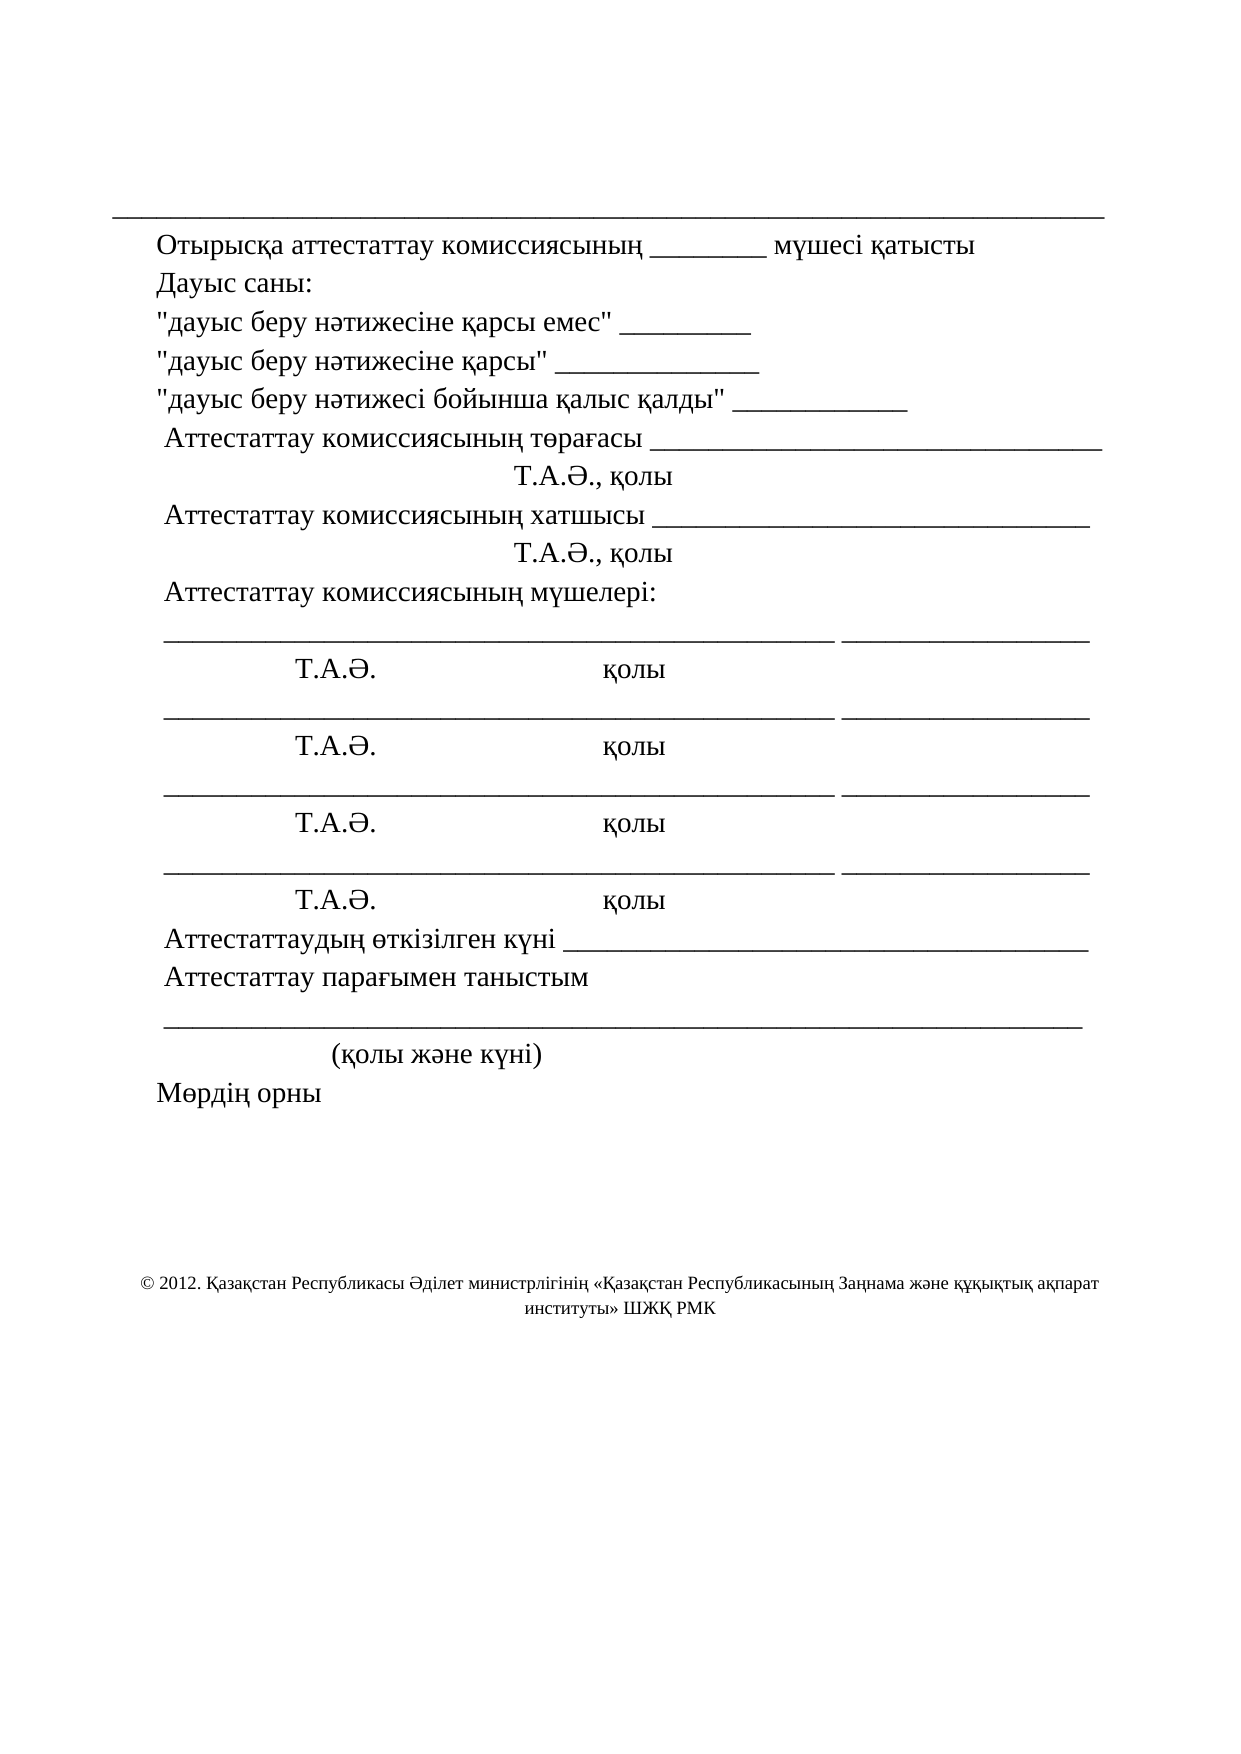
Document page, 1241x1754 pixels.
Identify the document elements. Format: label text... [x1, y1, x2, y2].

text "дауыс беру нәтижесіне қарсы емес" _________ [112, 304, 1128, 338]
text "дауыс беру нәтижесіне қарсы" ______________ [112, 343, 1128, 376]
text Мөрдің орны [112, 1075, 1128, 1108]
text Т.А.Ә. қолы [112, 651, 1128, 684]
text © 2012. Қазақстан Республикасы Әділет министрлігінің «Қазақстан Республикасының Заңнама және құқықтық ақпарат институты» ШЖҚ РМК [112, 1272, 1128, 1318]
text Дауыс саны: [112, 266, 1128, 299]
text Аттестаттау комиссиясының хатшысы ______________________________ [112, 497, 1128, 530]
text Т.А.Ә., қолы [112, 535, 1128, 569]
text Т.А.Ә. қолы [112, 882, 1128, 916]
text _______________________________________________________________ [112, 998, 1128, 1031]
text Отырысқа аттестаттау комиссиясының ________ мүшесі қатысты [112, 227, 1128, 261]
text Аттестаттау комиссиясының мүшелері: [112, 574, 1128, 607]
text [112, 150, 1128, 222]
text ______________________________________________ _________________ [112, 612, 1128, 646]
text Аттестаттаудың өткізілген күні ____________________________________ [112, 921, 1128, 954]
text Аттестаттау комиссиясының төрағасы _______________________________ [112, 420, 1128, 453]
text ______________________________________________ _________________ [112, 844, 1128, 877]
text ______________________________________________ _________________ [112, 689, 1128, 723]
text "дауыс беру нәтижесі бойынша қалыс қалды" ____________ [112, 381, 1128, 415]
text Т.А.Ә., қолы [112, 458, 1128, 492]
text ______________________________________________ _________________ [112, 767, 1128, 800]
text Т.А.Ә. қолы [112, 728, 1128, 762]
text Аттестаттау парағымен таныстым [112, 959, 1128, 993]
text (қолы және күні) [112, 1036, 1128, 1070]
text Т.А.Ә. қолы [112, 805, 1128, 839]
